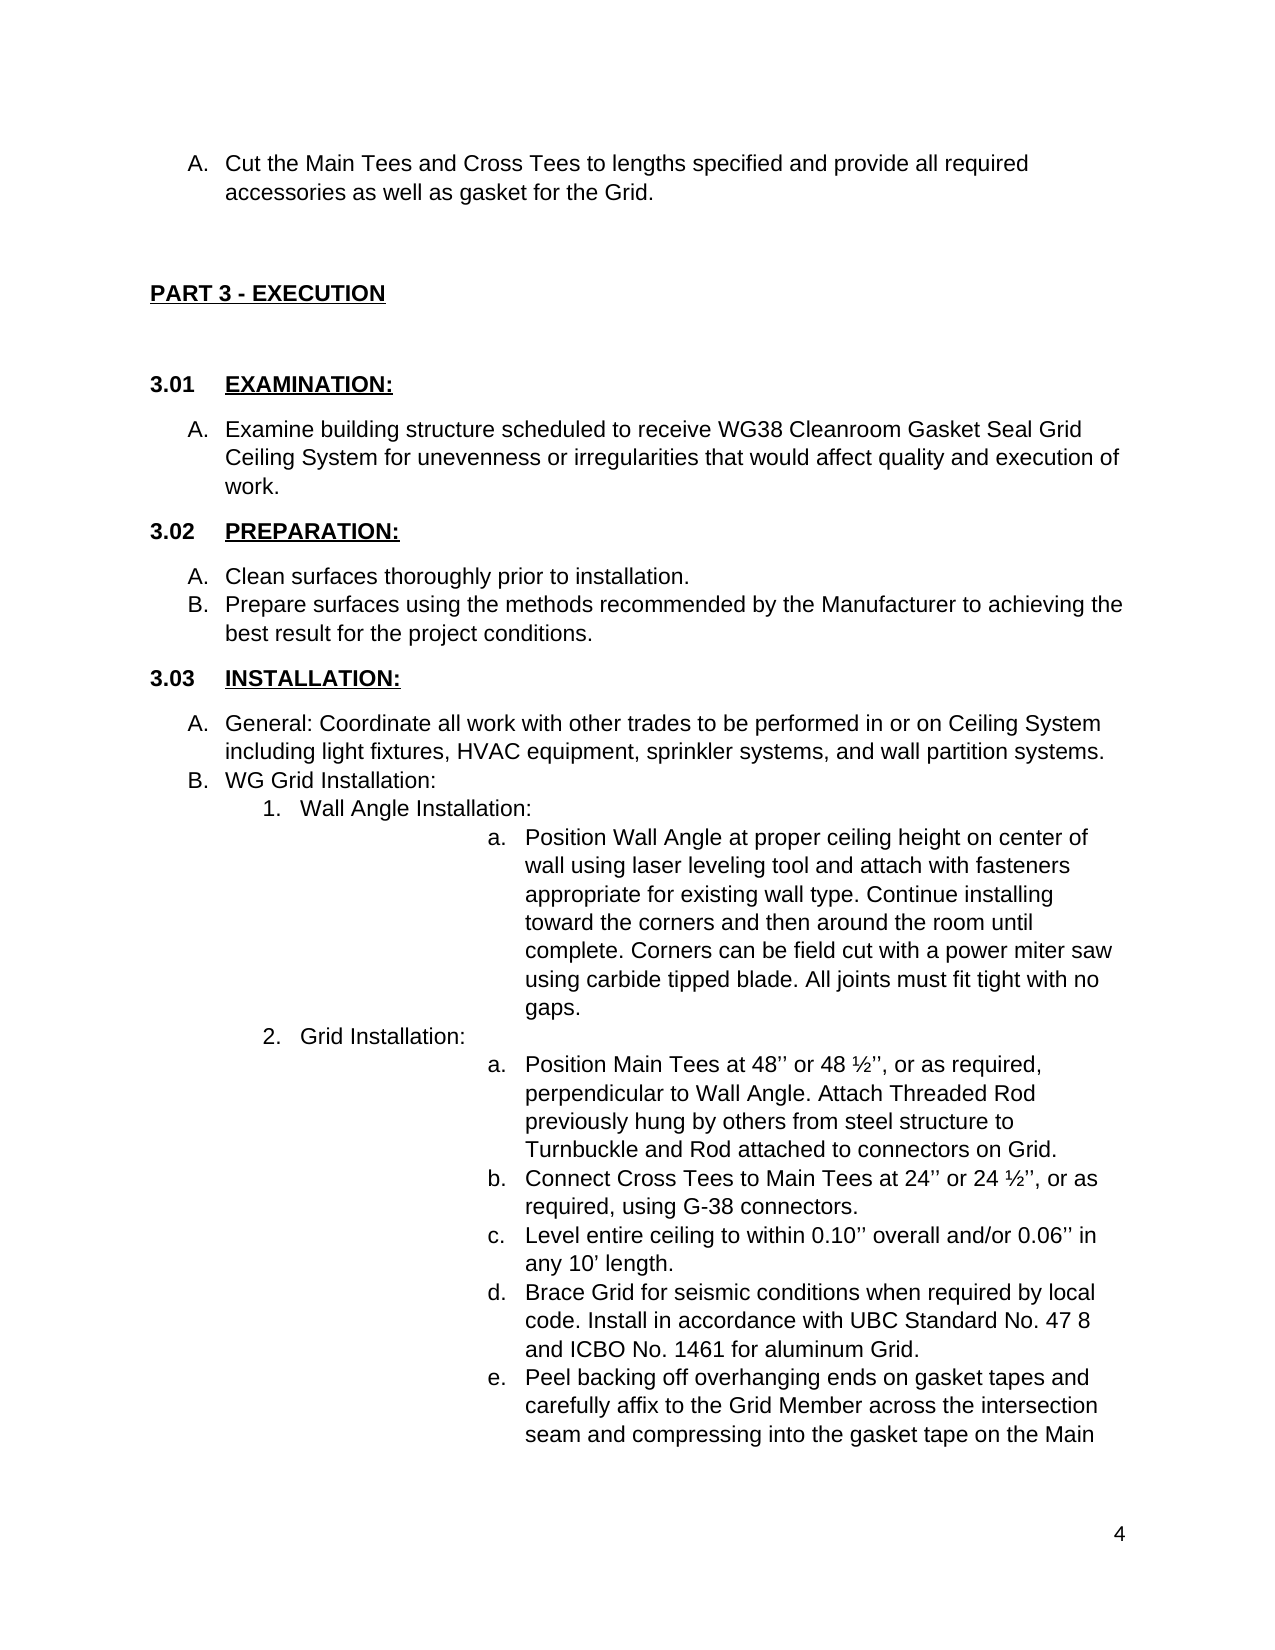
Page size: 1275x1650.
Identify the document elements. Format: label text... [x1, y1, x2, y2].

list Position Main Tees at 48’’ or 48 ½’’, or as required, perpendicular to Wall Angle. Attach Threaded Rod previously hung by others from steel structure to Turnbuckle and Rod attached to connectors on Grid. [487, 1051, 1125, 1163]
text PART 3 - EXECUTION [150, 280, 1125, 307]
list Cut the Main Tees and Cross Tees to lengths specified and provide all required accessories as well as gasket for the Grid. [187, 150, 1125, 205]
text 3.03 INSTALLATION: [150, 665, 1125, 691]
list Wall Angle Installation: [262, 795, 1125, 822]
text 3.02 PREPARATION: [150, 518, 1125, 544]
list WG Grid Installation: [187, 767, 1125, 793]
list Level entire ceiling to within 0.10’’ overall and/or 0.06’’ in any 10’ length. [487, 1222, 1125, 1277]
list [487, 1364, 1125, 1447]
list Brace Grid for seismic conditions when required by local code. Install in accordance with UBC Standard No. 47 8 and ICBO No. 1461 for aluminum Grid. [487, 1279, 1125, 1362]
list Clean surfaces thoroughly prior to installation. [187, 563, 1125, 589]
list General: Coordinate all work with other trades to be performed in or on Ceiling System including light fixtures, HVAC equipment, sprinkler systems, and wall partition systems. [187, 710, 1125, 765]
text 3.01 EXAMINATION: [150, 371, 1125, 397]
list Prepare surfaces using the methods recommended by the Manufacturer to achieving the best result for the project conditions. [187, 591, 1125, 646]
list Connect Cross Tees to Main Tees at 24’’ or 24 ½’’, or as required, using G-38 connectors. [487, 1165, 1125, 1220]
list Position Wall Angle at proper ceiling height on center of wall using laser leveling tool and attach with fasteners appropriate for existing wall type. Continue installing toward the corners and then around the room until complete. Corners can be field cut with a power miter saw using carbide tipped blade. All joints must fit tight with no gaps. [487, 824, 1125, 1021]
list Examine building structure scheduled to receive WG38 Cleanroom Gasket Seal Grid Ceiling System for unevenness or irregularities that would affect quality and execution of work. [187, 416, 1125, 499]
list Grid Installation: [262, 1023, 1125, 1049]
